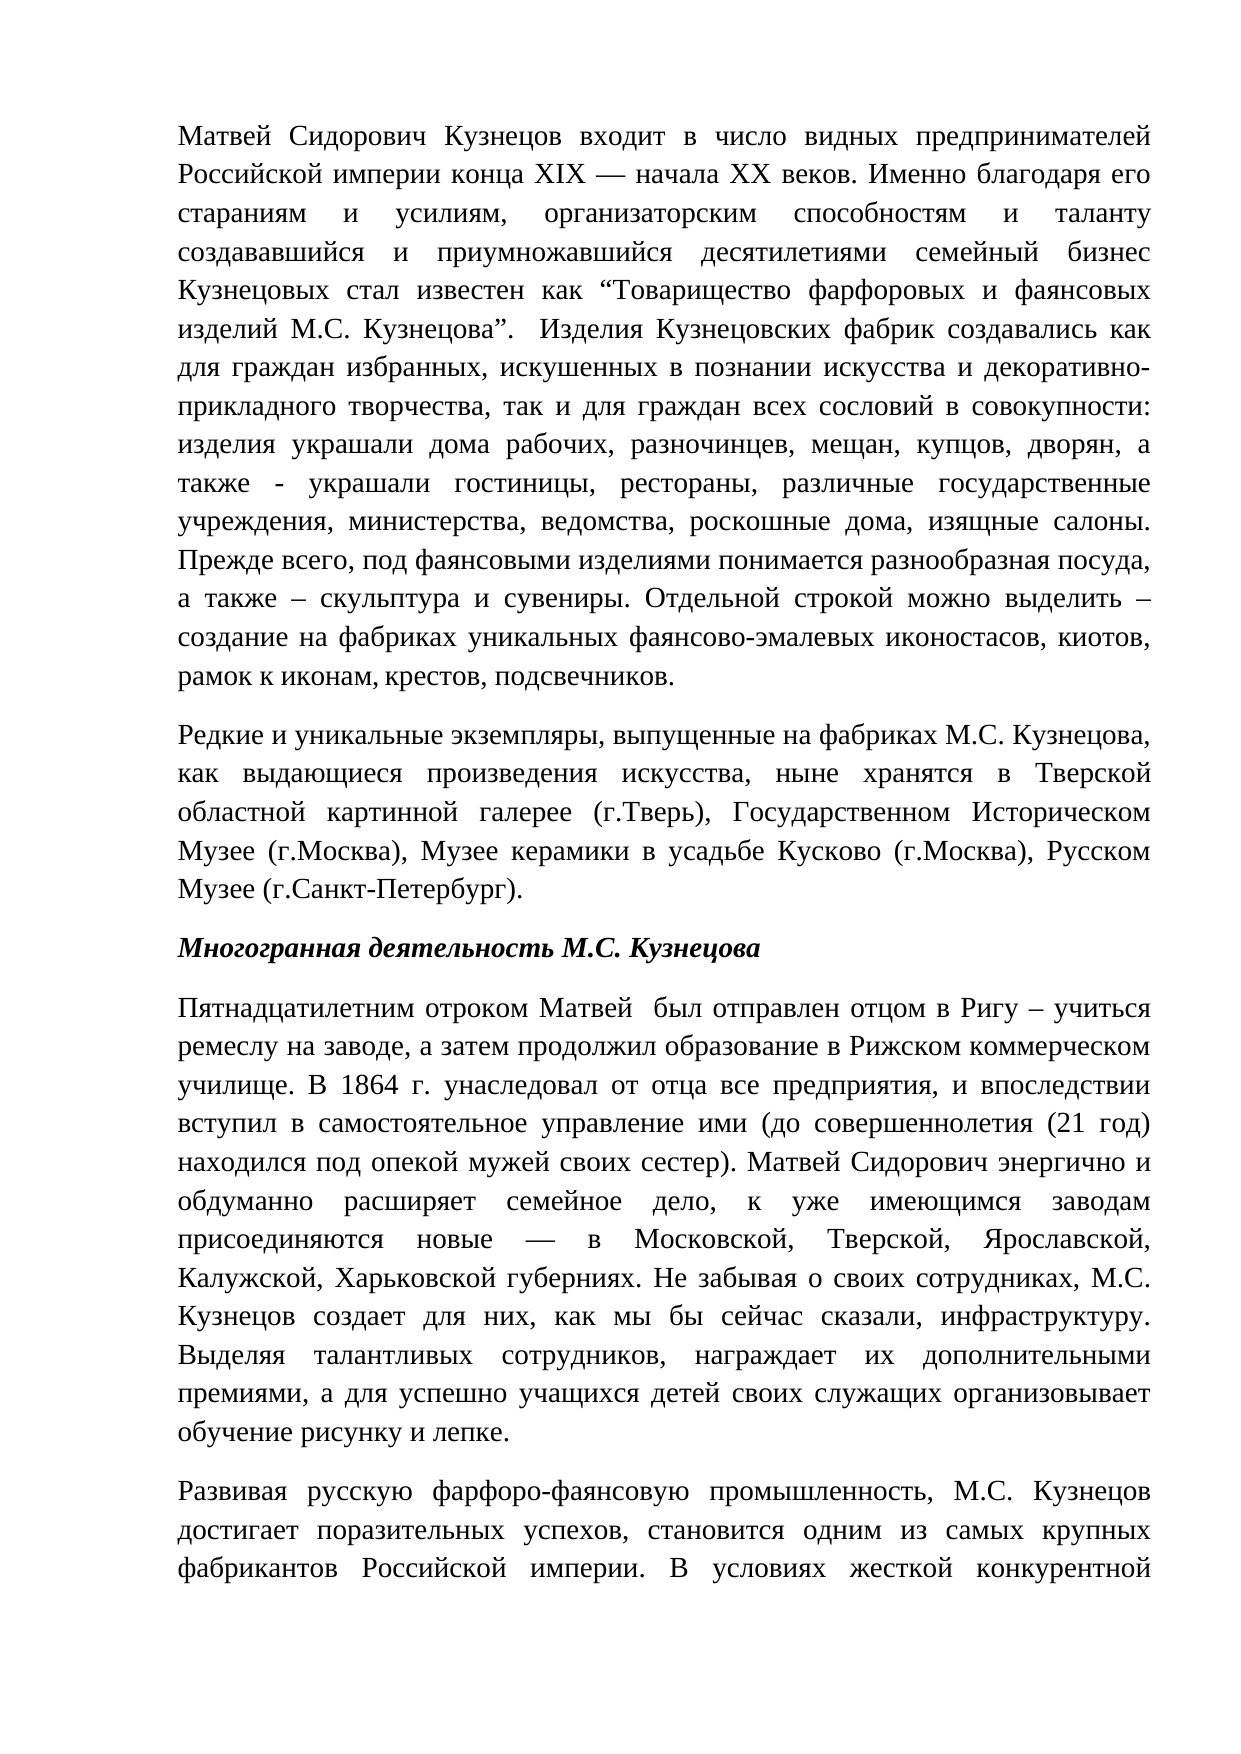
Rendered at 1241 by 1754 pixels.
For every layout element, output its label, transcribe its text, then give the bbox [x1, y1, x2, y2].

text Редкие и уникальные экземпляры, выпущенные на фабриках М.С. Кузнецова, как выдающиеся произведения искусства, ныне хранятся в Тверской областной картинной галерее (г.Тверь), Государственном Историческом Музее (г.Москва), Музее керамики в усадьбе Кусково (г.Москва), Русском Музее (г.Санкт-Петербург). [177, 717, 1152, 905]
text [177, 1473, 1152, 1584]
text Матвей Сидорович Кузнецов входит в число видных предпринимателей Российской империи конца ХIХ — начала ХХ веков. Именно благодаря его стараниям и усилиям, организаторским способностям и таланту создававшийся и приумножавшийся десятилетиями семейный бизнес Кузнецовых стал известен как “Товарищество фарфоровых и фаянсовых изделий М.С. Кузнецова”. Изделия Кузнецовских фабрик создавались как для граждан избранных, искушенных в познании искусства и декоративно-прикладного творчества, так и для граждан всех сословий в совокупности: изделия украшали дома рабочих, разночинцев, мещан, купцов, дворян, а также - украшали гостиницы, рестораны, различные государственные учреждения, министерства, ведомства, роскошные дома, изящные салоны. Прежде всего, под фаянсовыми изделиями понимается разнообразная посуда, а также – скульптура и сувениры. Отдельной строкой можно выделить – создание на фабриках уникальных фаянсово-эмалевых иконостасов, киотов, рамок к иконам, крестов, подсвечников. [177, 118, 1152, 691]
text Пятнадцатилетним отроком Матвей был отправлен отцом в Ригу – учиться ремеслу на заводе, а затем продолжил образование в Рижском коммерческом училище. В 1864 г. унаследовал от отца все предприятия, и впоследствии вступил в самостоятельное управление ими (до совершеннолетия (21 год) находился под опекой мужей своих сестер). Матвей Сидорович энергично и обдуманно расширяет семейное дело, к уже имеющимся заводам присоединяются новые — в Московской, Тверской, Ярославской, Калужской, Харьковской губерниях. Не забывая о своих сотрудниках, М.С. Кузнецов создает для них, как мы бы сейчас сказали, инфраструктуру. Выделяя талантливых сотрудников, награждает их дополнительными премиями, а для успешно учащихся детей своих служащих организовывает обучение рисунку и лепке. [177, 990, 1152, 1447]
text Многогранная деятельность М.С. Кузнецова [177, 931, 1152, 964]
